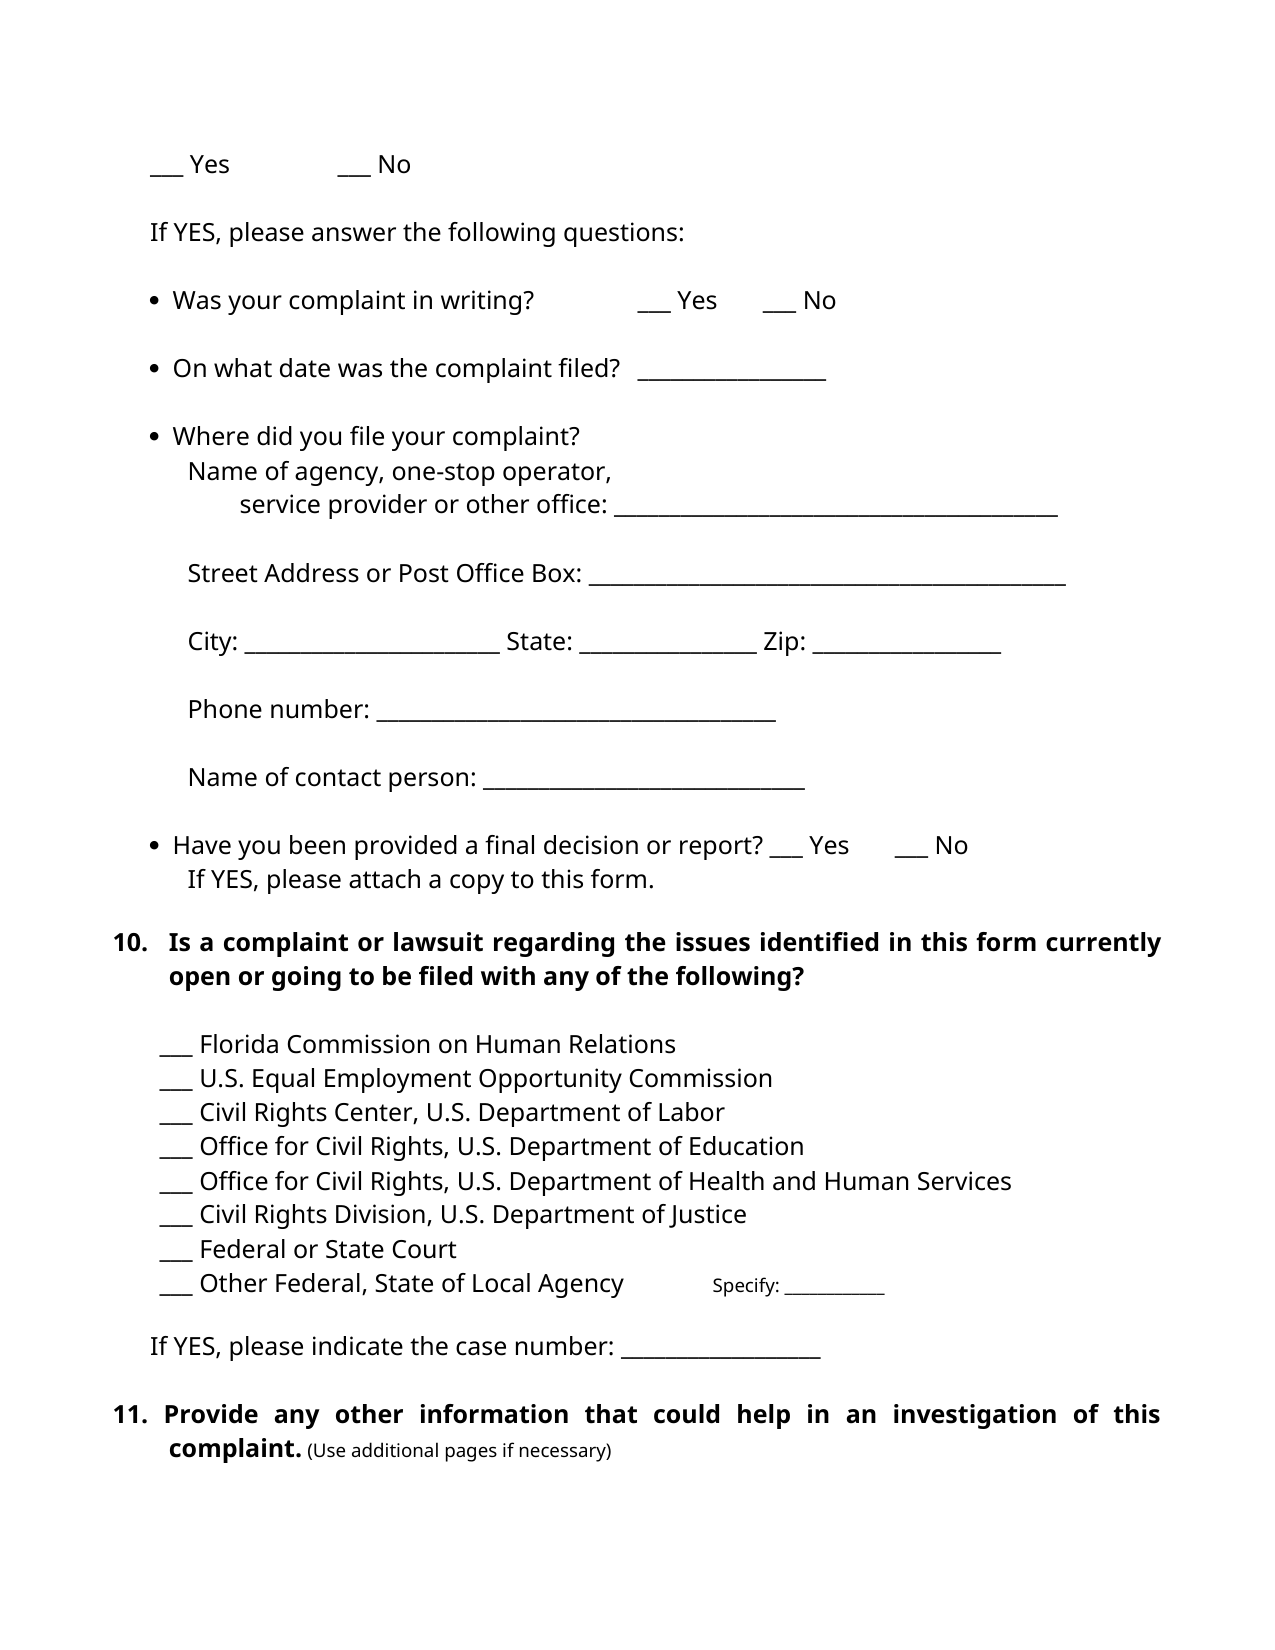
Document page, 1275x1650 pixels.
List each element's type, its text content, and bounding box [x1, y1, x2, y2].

text ___ Civil Rights Division, U.S. Department of Justice [112, 1197, 1162, 1231]
list On what date was the complaint filed? _________________ [150, 351, 1162, 385]
text Phone number: ____________________________________ [172, 692, 1162, 726]
text ___ Office for Civil Rights, U.S. Department of Education [112, 1129, 1162, 1163]
text 11. Provide any other information that could help in an investigation of this complaint. (Use additional pages if necessary) [112, 1396, 1162, 1464]
text If YES, please answer the following questions: [150, 215, 1162, 249]
list Have you been provided a final decision or report? ___ Yes ___ No [150, 828, 1162, 862]
list Where did you file your complaint? [150, 419, 1162, 453]
text ___ Civil Rights Center, U.S. Department of Labor [112, 1095, 1162, 1129]
text ___ Yes ___ No [150, 147, 1162, 181]
text 10. Is a complaint or lawsuit regarding the issues identified in this form currently open or going to be filed with any of the following? [112, 925, 1162, 993]
text Name of contact person: _____________________________ [172, 760, 1162, 794]
text ___ Other Federal, State of Local Agency Specify: ____________ [112, 1265, 1162, 1299]
list Was your complaint in writing? ___ Yes ___ No [150, 283, 1162, 317]
text service provider or other office: ________________________________________ [172, 487, 1162, 521]
text ___ Florida Commission on Human Relations [112, 1027, 1162, 1061]
text ___ U.S. Equal Employment Opportunity Commission [112, 1061, 1162, 1095]
text If YES, please indicate the case number: __________________ [112, 1328, 1162, 1362]
text City: _______________________ State: ________________ Zip: _________________ [172, 623, 1162, 657]
text ___ Office for Civil Rights, U.S. Department of Health and Human Services [112, 1163, 1162, 1197]
text ___ Federal or State Court [112, 1231, 1162, 1265]
text Street Address or Post Office Box: ___________________________________________ [172, 555, 1162, 589]
text Name of agency, one-stop operator, [172, 453, 1162, 487]
text If YES, please attach a copy to this form. [172, 862, 1162, 896]
